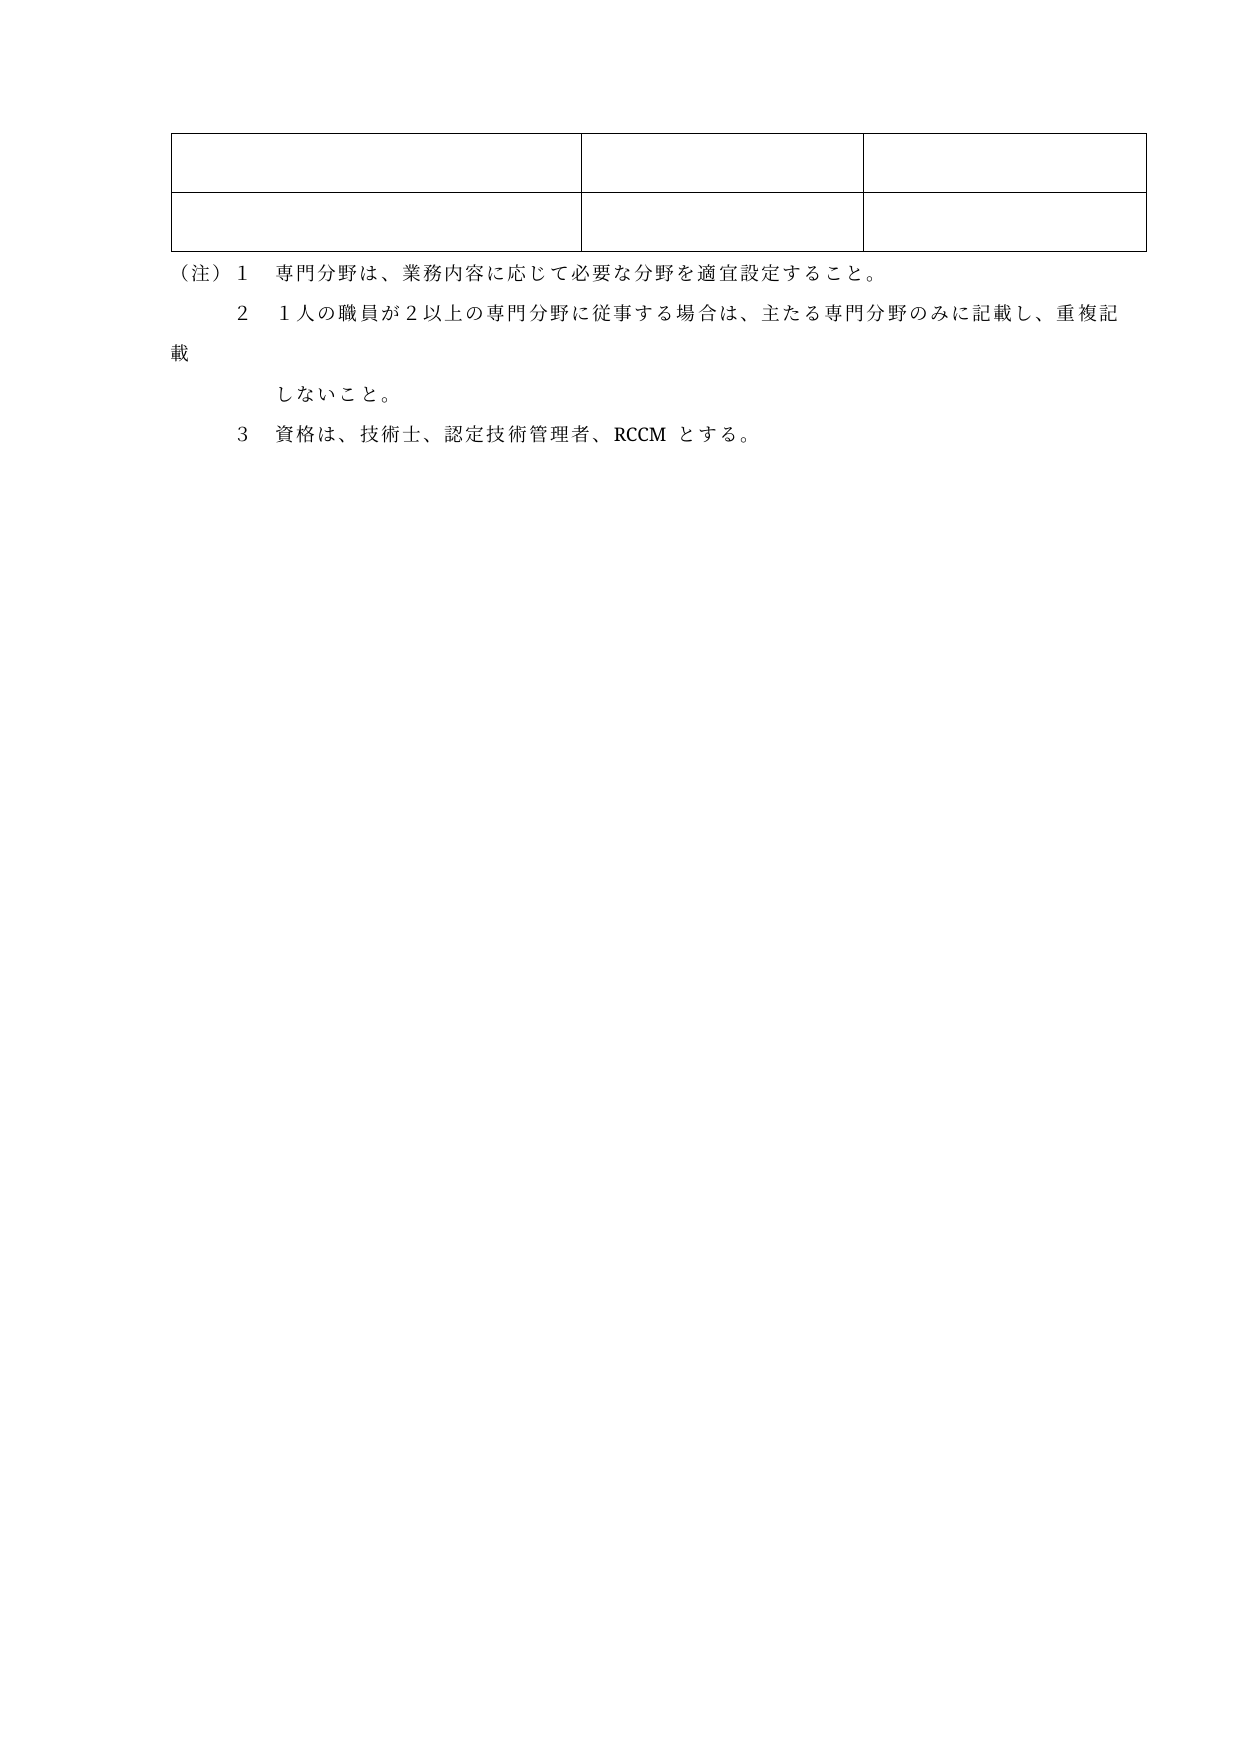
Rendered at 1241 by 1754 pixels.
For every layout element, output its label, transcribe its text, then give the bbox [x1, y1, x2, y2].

text ２ １人の職員が２以上の専門分野に従事する場合は、主たる専門分野のみに記載し、重複記載 [170, 292, 1121, 373]
text ３ 資格は、技術士、認定技術管理者、RCCMとする。 [170, 413, 1121, 453]
table_cell [582, 134, 863, 192]
table_cell [172, 134, 581, 192]
text （注）１ 専門分野は、業務内容に応じて必要な分野を適宜設定すること。 [170, 252, 1121, 292]
text しないこと。 [170, 373, 1121, 413]
table_cell [864, 193, 1146, 251]
table_cell [582, 193, 863, 251]
table_cell [864, 134, 1146, 192]
table_cell [172, 193, 581, 251]
